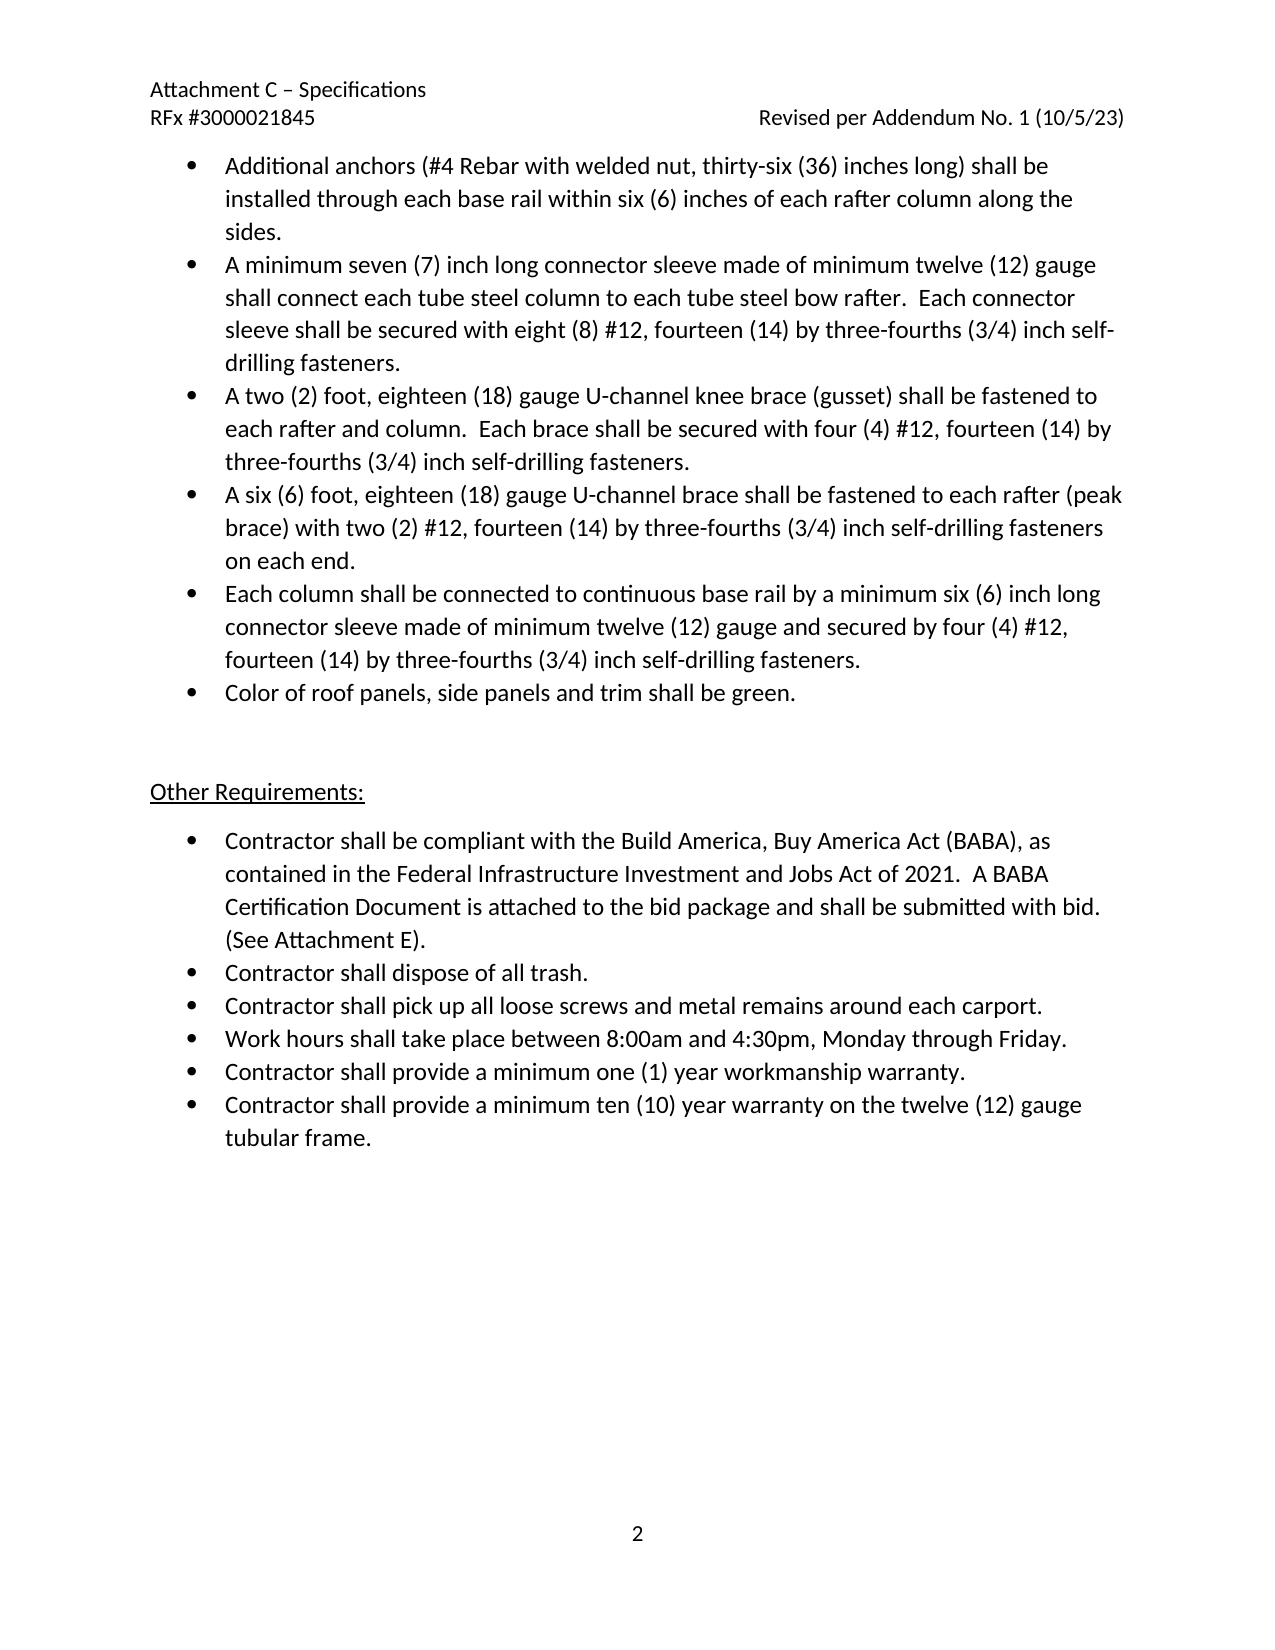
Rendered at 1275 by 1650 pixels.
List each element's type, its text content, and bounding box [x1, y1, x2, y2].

list A two (2) foot, eighteen (18) gauge U-channel knee brace (gusset) shall be fastened to each rafter and column. Each brace shall be secured with four (4) #12, fourteen (14) by three-fourths (3/4) inch self-drilling fasteners. [187, 380, 1125, 477]
list Each column shall be connected to continuous base rail by a minimum six (6) inch long connector sleeve made of minimum twelve (12) gauge and secured by four (4) #12, fourteen (14) by three-fourths (3/4) inch self-drilling fasteners. [187, 578, 1125, 674]
list Contractor shall dispose of all trash. [187, 957, 1125, 988]
list Additional anchors (#4 Rebar with welded nut, thirty-six (36) inches long) shall be installed through each base rail within six (6) inches of each rafter column along the sides. [187, 150, 1125, 246]
list A six (6) foot, eighteen (18) gauge U-channel brace shall be fastened to each rafter (peak brace) with two (2) #12, fourteen (14) by three-fourths (3/4) inch self-drilling fasteners on each end. [187, 479, 1125, 576]
list A minimum seven (7) inch long connector sleeve made of minimum twelve (12) gauge shall connect each tube steel column to each tube steel bow rafter. Each connector sleeve shall be secured with eight (8) #12, fourteen (14) by three-fourths (3/4) inch self-drilling fasteners. [187, 249, 1125, 378]
list Color of roof panels, side panels and trim shall be green. [187, 677, 1125, 707]
list Contractor shall pick up all loose screws and metal remains around each carport. [187, 990, 1125, 1021]
list Contractor shall be compliant with the Build America, Buy America Act (BABA), as contained in the Federal Infrastructure Investment and Jobs Act of 2021. A BABA Certification Document is attached to the bid package and shall be submitted with bid. (See Attachment E). [187, 825, 1125, 955]
text Other Requirements: [150, 776, 1125, 806]
list Contractor shall provide a minimum one (1) year workmanship warranty. [187, 1056, 1125, 1086]
list Contractor shall provide a minimum ten (10) year warranty on the twelve (12) gauge tubular frame. [187, 1089, 1125, 1152]
list Work hours shall take place between 8:00am and 4:30pm, Monday through Friday. [187, 1023, 1125, 1053]
